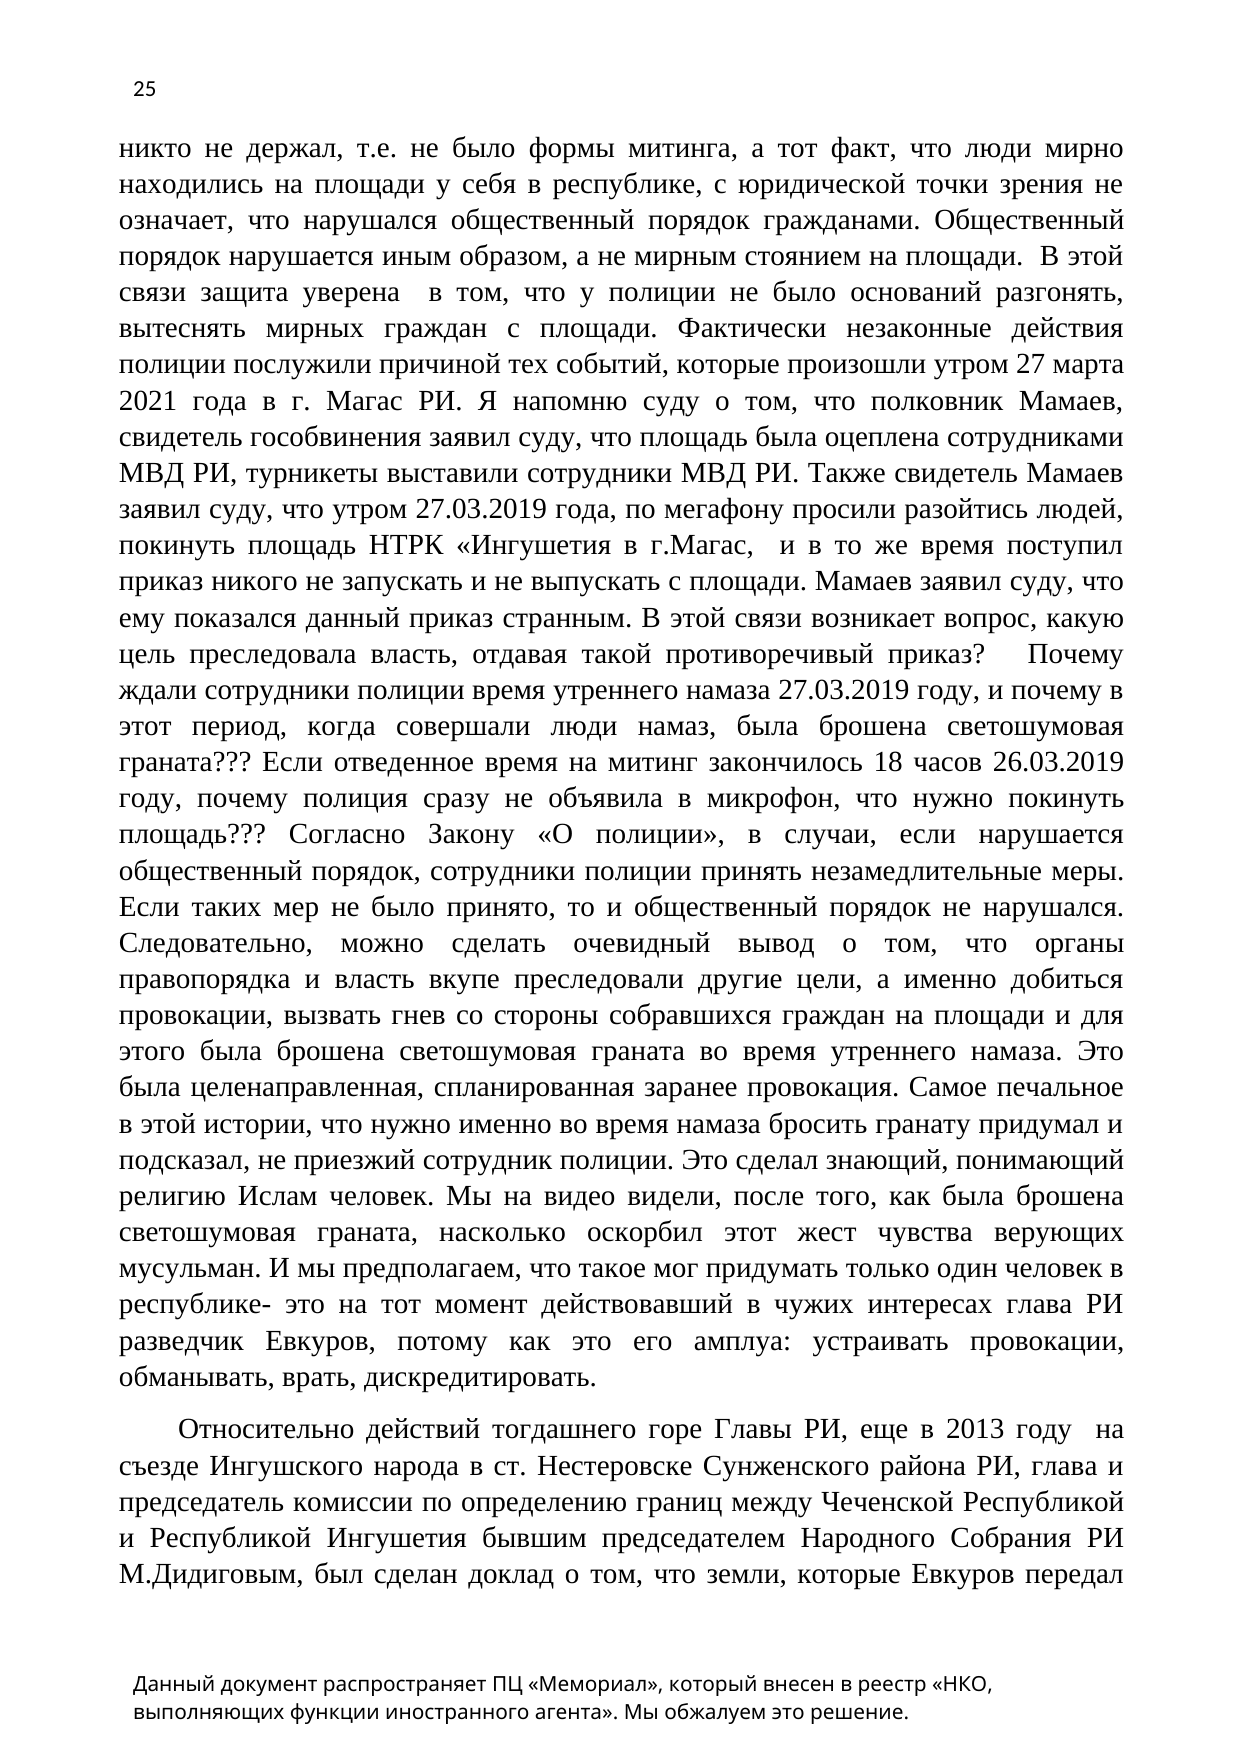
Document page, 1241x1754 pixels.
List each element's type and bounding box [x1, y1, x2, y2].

text [119, 1412, 1125, 1590]
text [119, 130, 1125, 1392]
